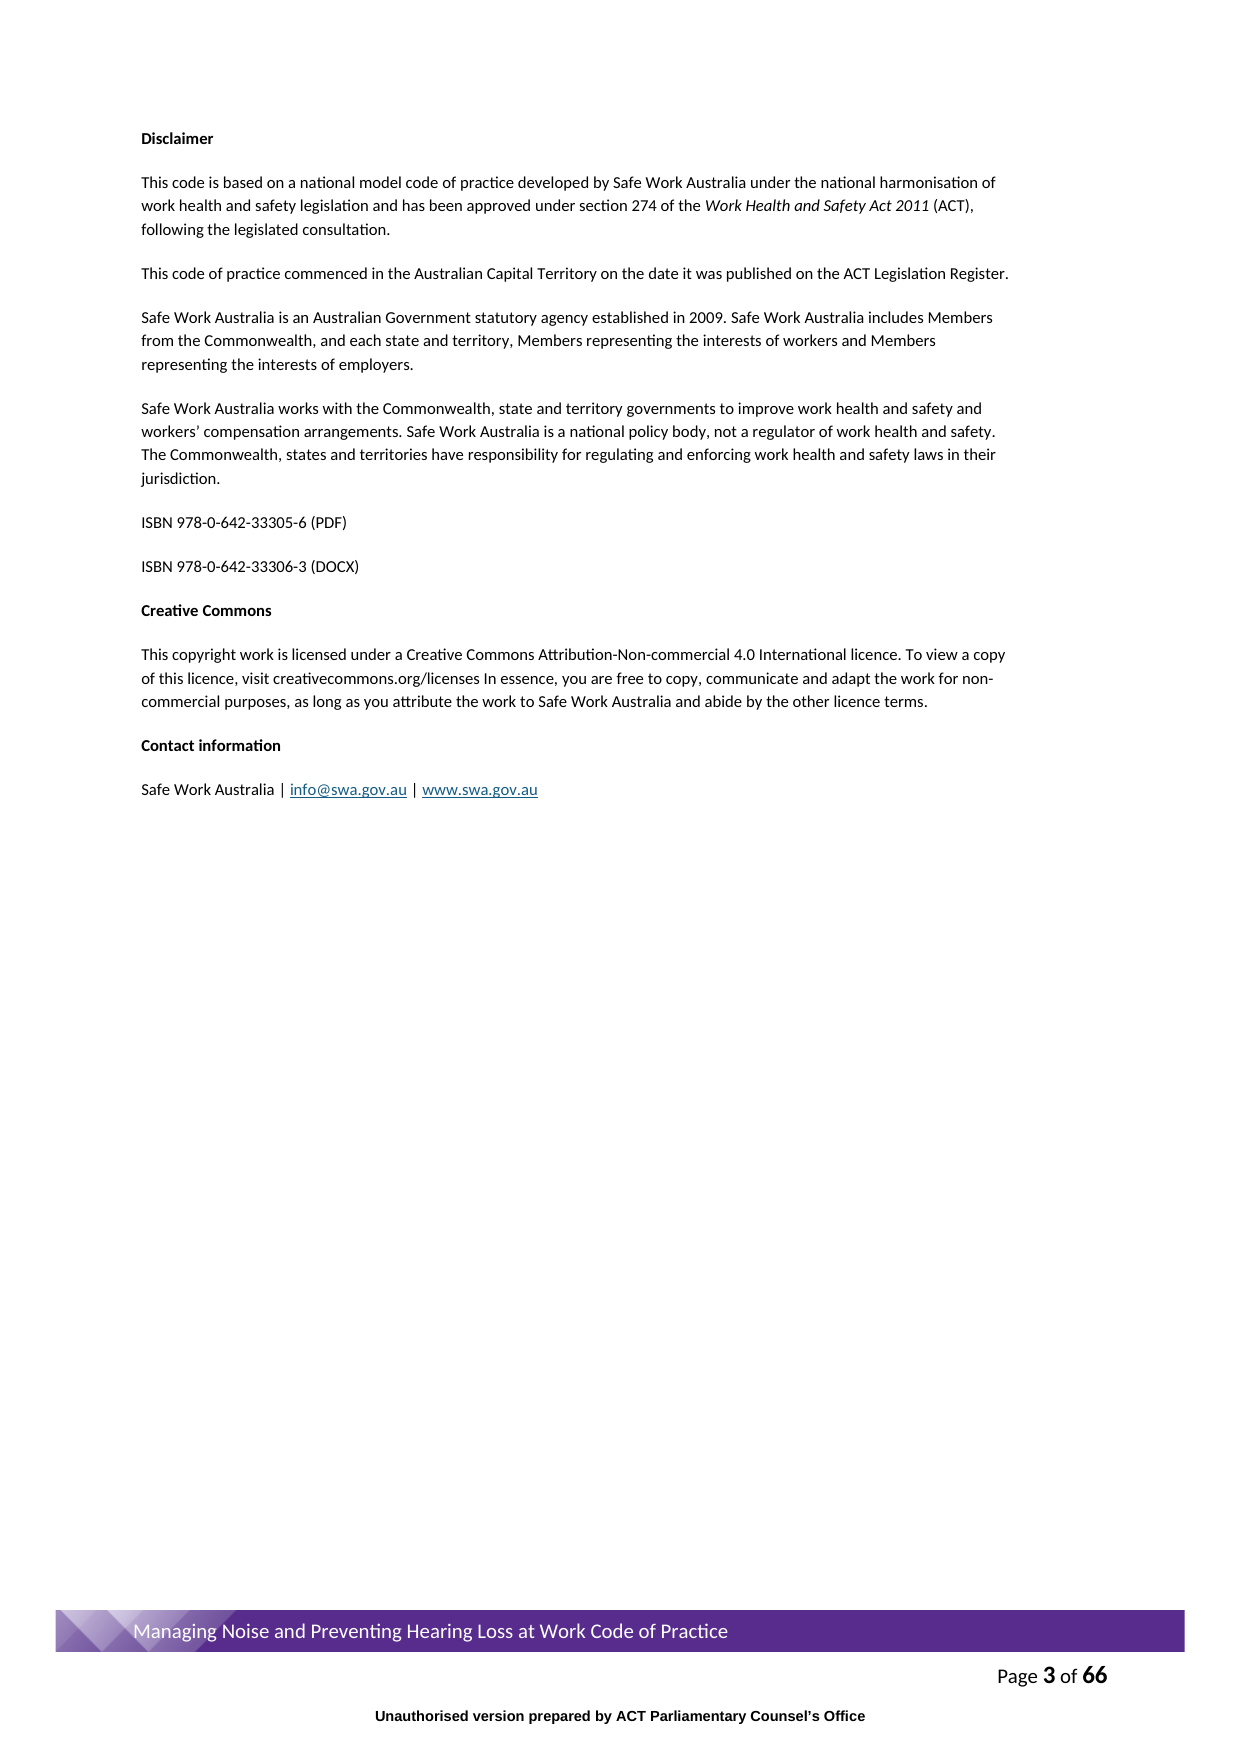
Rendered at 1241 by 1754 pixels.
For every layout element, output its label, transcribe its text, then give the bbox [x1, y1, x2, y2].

text Contact information [141, 736, 1122, 756]
text Disclaimer [141, 128, 1122, 148]
text Safe Work Australia works with the Commonwealth, state and territory governments to improve work health and safety and workers’ compensation arrangements. Safe Work Australia is a national policy body, not a regulator of work health and safety. The Commonwealth, states and territories have responsibility for regulating and enforcing work health and safety laws in their jurisdiction. [141, 398, 1009, 488]
text ISBN 978-0-642-33305-6 (PDF) [141, 512, 1122, 532]
text This code of practice commenced in the Australian Capital Territory on the date it was published on the ACT Legislation Register. [141, 263, 1014, 283]
picture [55, 1610, 1185, 1652]
text ISBN 978-0-642-33306-3 (DOCX) [141, 556, 1122, 577]
text This code is based on a national model code of practice developed by Safe Work Australia under the national harmonisation of work health and safety legislation and has been approved under section 274 of the Work Health and Safety Act 2011 (ACT), following the legislated consultation. [141, 172, 1014, 239]
text Creative Commons [141, 601, 1122, 621]
text Safe Work Australia | info@swa.gov.au | www.swa.gov.au [141, 780, 1122, 800]
text Safe Work Australia is an Australian Government statutory agency established in 2009. Safe Work Australia includes Members from the Commonwealth, and each state and territory, Members representing the interests of workers and Members representing the interests of employers. [141, 307, 1014, 374]
text This copyright work is licensed under a Creative Commons Attribution-Non-commercial 4.0 International licence. To view a copy of this licence, visit creativecommons.org/licenses In essence, you are free to copy, communicate and adapt the work for non- commercial purposes, as long as you attribute the work to Safe Work Australia and abide by the other licence terms. [141, 645, 1018, 712]
